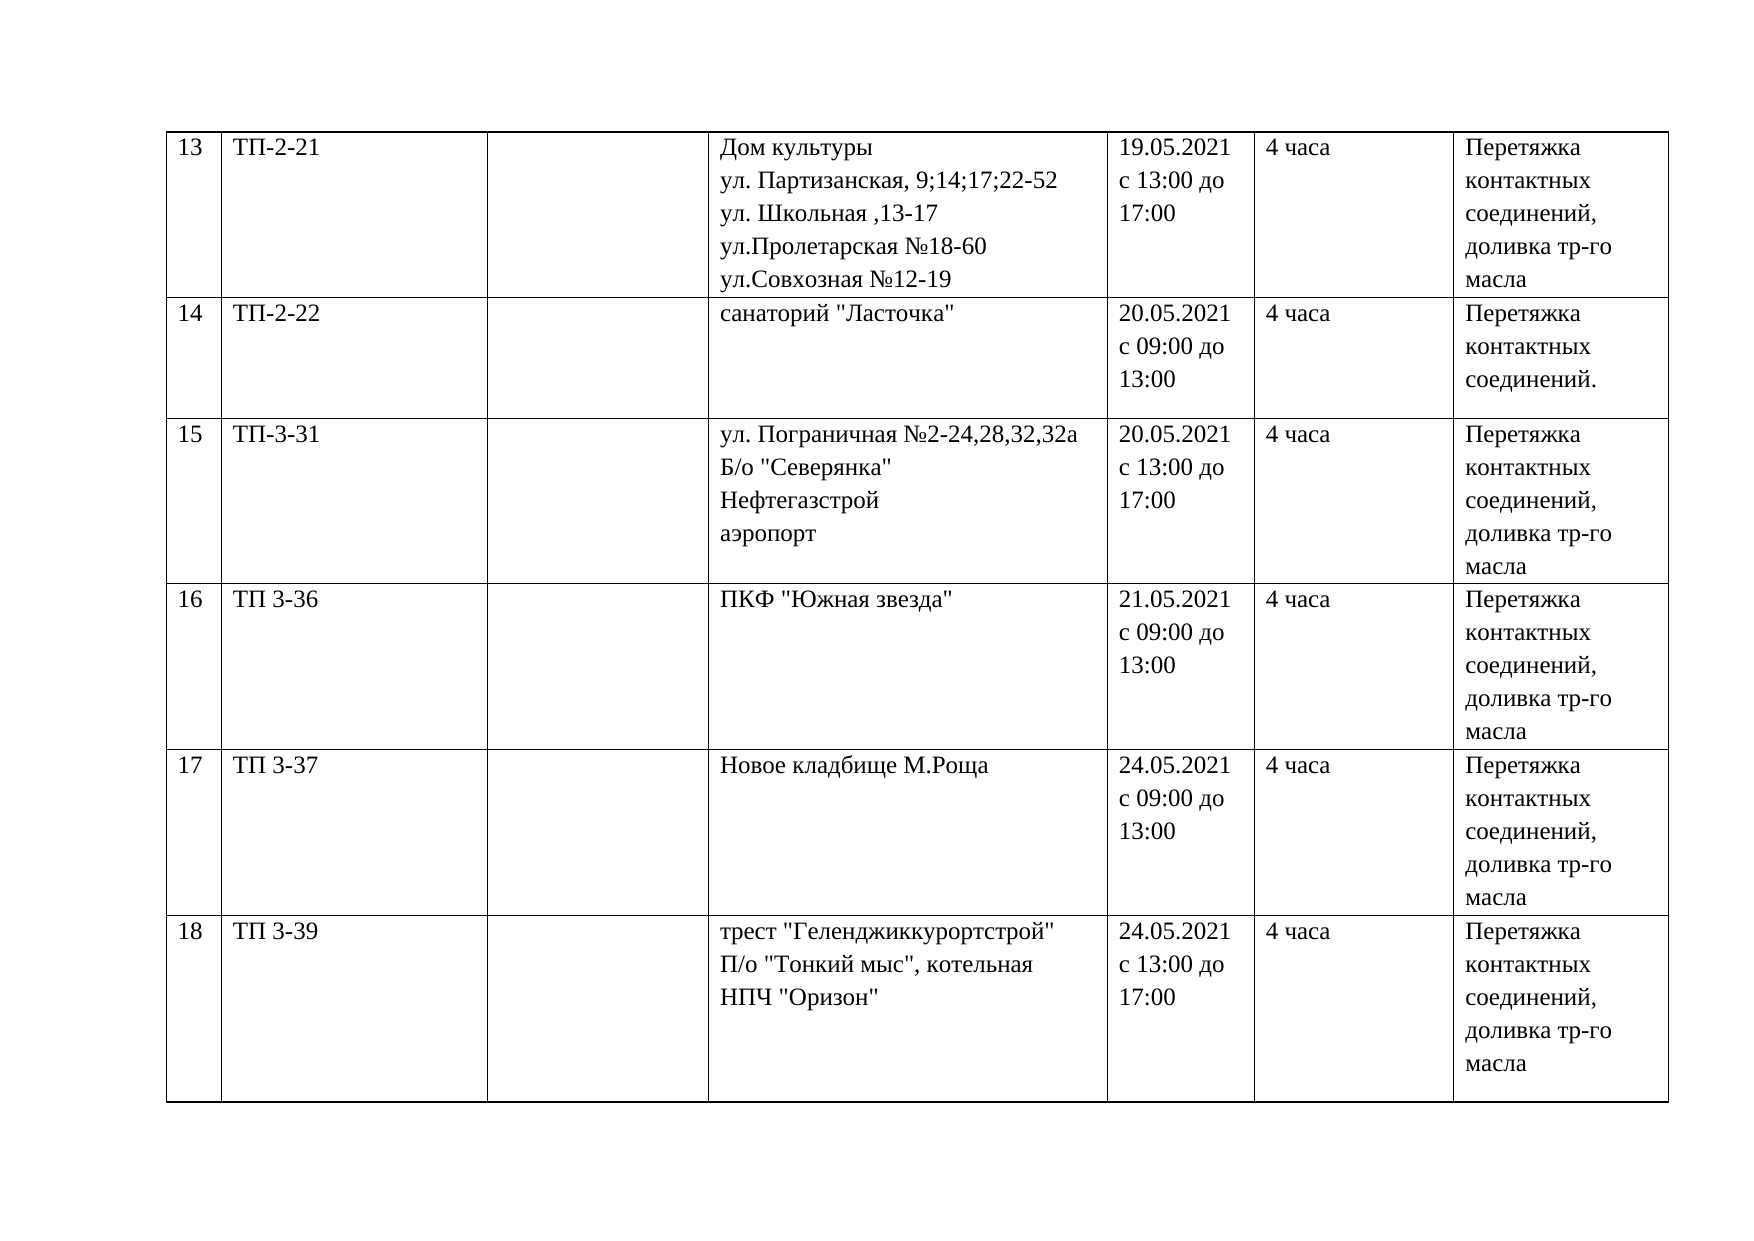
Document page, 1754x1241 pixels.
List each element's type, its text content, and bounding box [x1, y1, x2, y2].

table_cell ТП 3-36 [222, 584, 487, 749]
table_cell трест "Геленджиккурортстрой" П/о "Тонкий мыс", котельная НПЧ "Оризон" [709, 916, 1107, 1101]
table_cell Перетяжка контактных соединений, доливка тр-го масла [1454, 419, 1668, 583]
table_cell 4 часа [1255, 419, 1453, 583]
table_cell 24.05.2021 с 13:00 до 17:00 [1108, 916, 1254, 1101]
table_cell Дом культуры ул. Партизанская, 9;14;17;22-52 ул. Школьная ,13-17 ул.Пролетарская №18-60 ул.Совхозная №12-19 [709, 133, 1107, 297]
table_cell ТП-2-21 [222, 133, 487, 297]
table_cell 20.05.2021 с 13:00 до 17:00 [1108, 419, 1254, 583]
table_cell 24.05.2021 с 09:00 до 13:00 [1108, 750, 1254, 915]
table_cell 20.05.2021 с 09:00 до 13:00 [1108, 298, 1254, 418]
table_cell 15 [167, 419, 221, 583]
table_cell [1454, 916, 1668, 1101]
table_cell 4 часа [1255, 916, 1453, 1101]
table_cell Перетяжка контактных соединений, доливка тр-го масла [1454, 584, 1668, 749]
table_cell ТП 3-39 [222, 916, 487, 1101]
table_cell ТП 3-37 [222, 750, 487, 915]
table_cell 4 часа [1255, 584, 1453, 749]
table_cell ПКФ "Южная звезда" [709, 584, 1107, 749]
table_cell 4 часа [1255, 298, 1453, 418]
table_cell [488, 133, 708, 297]
table_cell [488, 750, 708, 915]
table_cell 16 [167, 584, 221, 749]
table_cell 21.05.2021 с 09:00 до 13:00 [1108, 584, 1254, 749]
table_cell ТП-3-31 [222, 419, 487, 583]
table_cell Перетяжка контактных соединений, доливка тр-го масла [1454, 750, 1668, 915]
table_cell ул. Пограничная №2-24,28,32,32а Б/о "Северянка" Нефтегазстрой аэропорт [709, 419, 1107, 583]
table_cell санаторий "Ласточка" [709, 298, 1107, 418]
table_cell 14 [167, 298, 221, 418]
table_cell Новое кладбище М.Роща [709, 750, 1107, 915]
table_cell 4 часа [1255, 750, 1453, 915]
table_cell 13 [167, 133, 221, 297]
table_cell ТП-2-22 [222, 298, 487, 418]
table_cell 18 [167, 916, 221, 1101]
table_cell [488, 916, 708, 1101]
table_cell 17 [167, 750, 221, 915]
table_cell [1454, 133, 1668, 297]
table_cell [488, 419, 708, 583]
table_cell 4 часа [1255, 133, 1453, 297]
table_cell [488, 584, 708, 749]
table_cell [488, 298, 708, 418]
table_cell Перетяжка контактных соединений. [1454, 298, 1668, 418]
table_cell 19.05.2021 с 13:00 до 17:00 [1108, 133, 1254, 297]
